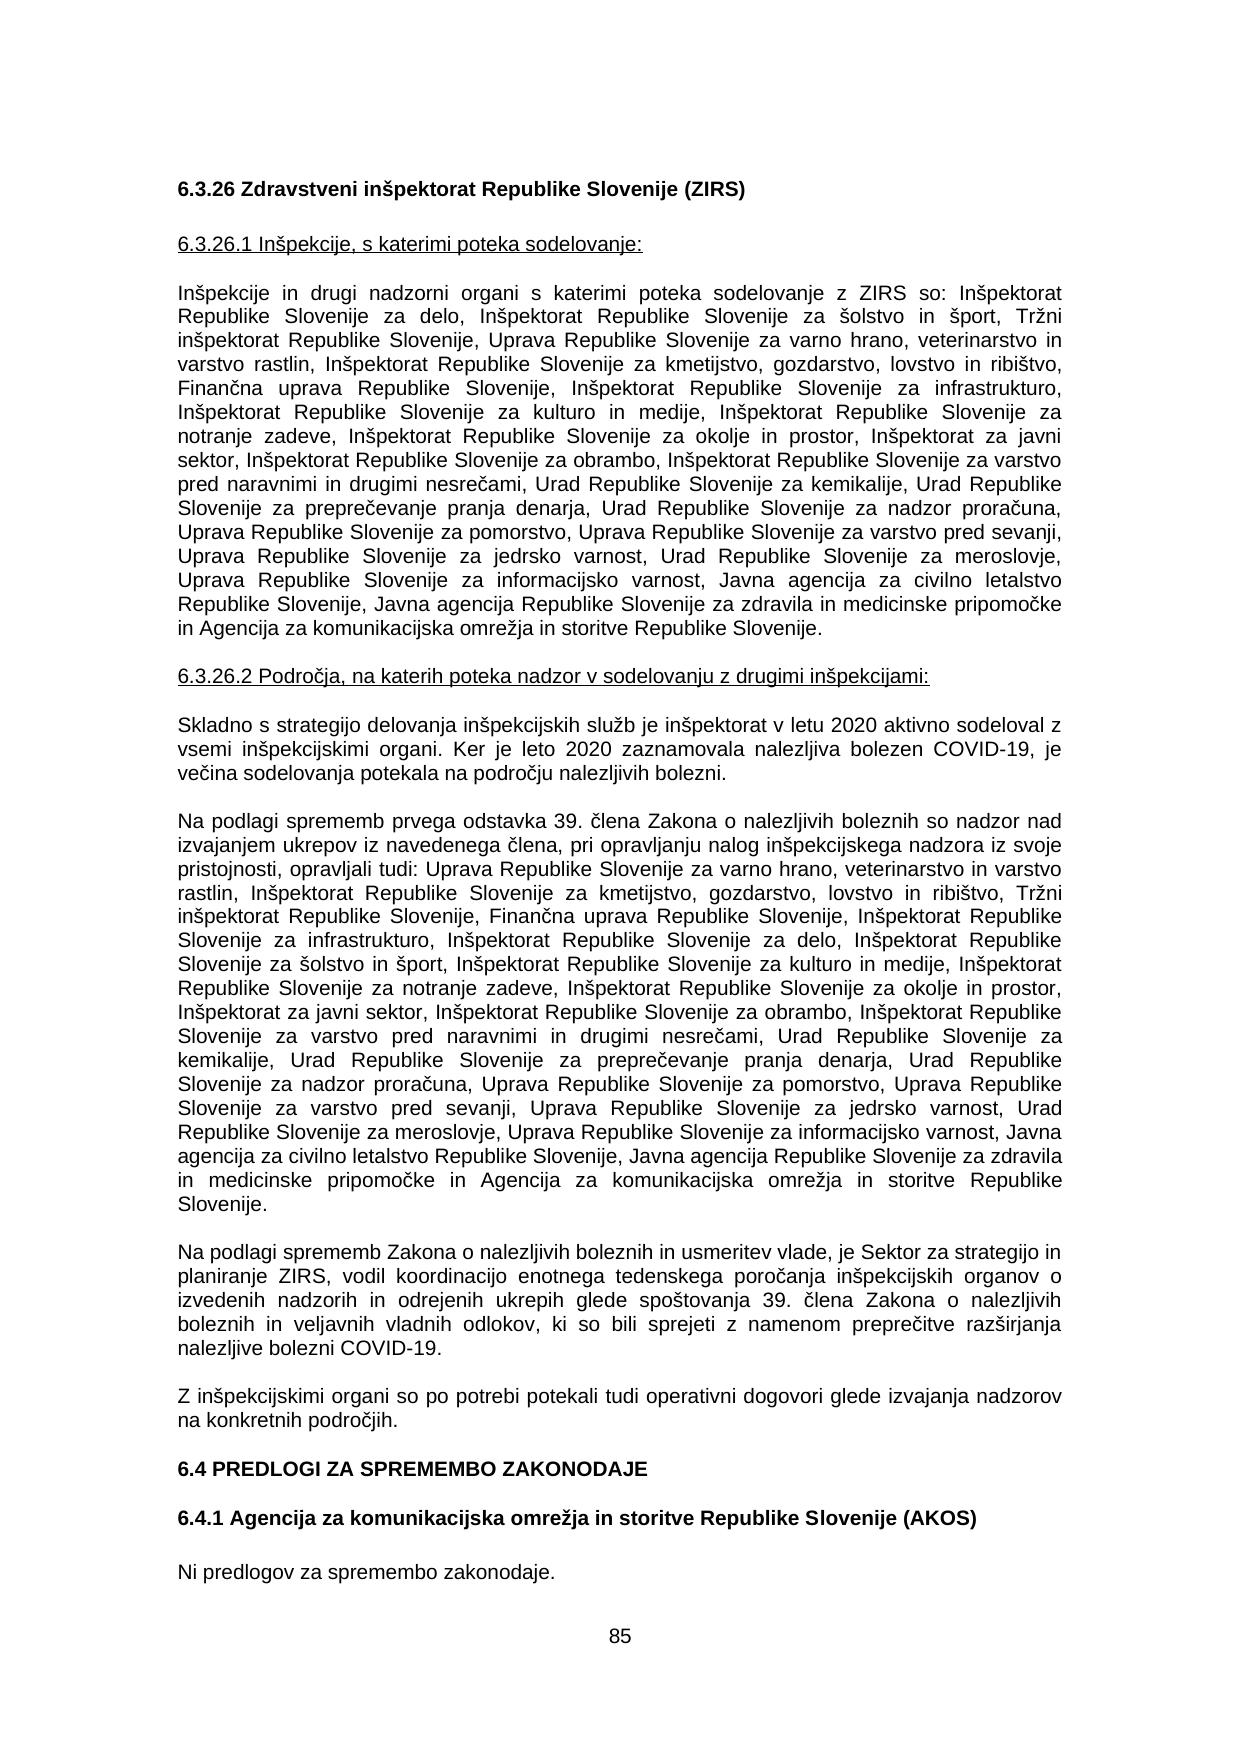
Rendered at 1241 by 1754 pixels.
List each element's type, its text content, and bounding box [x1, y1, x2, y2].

text 6.3.26.2 Področja, na katerih poteka nadzor v sodelovanju z drugimi inšpekcijami: [177, 664, 1063, 688]
text Na podlagi sprememb prvega odstavka 39. člena Zakona o nalezljivih boleznih so nadzor nad izvajanjem ukrepov iz navedenega člena, pri opravljanju nalog inšpekcijskega nadzora iz svoje pristojnosti, opravljali tudi: Uprava Republike Slovenije za varno hrano, veterinarstvo in varstvo rastlin, Inšpektorat Republike Slovenije za kmetijstvo, gozdarstvo, lovstvo in ribištvo, Tržni inšpektorat Republike Slovenije, Finančna uprava Republike Slovenije, Inšpektorat Republike Slovenije za infrastrukturo, Inšpektorat Republike Slovenije za delo, Inšpektorat Republike Slovenije za šolstvo in šport, Inšpektorat Republike Slovenije za kulturo in medije, Inšpektorat Republike Slovenije za notranje zadeve, Inšpektorat Republike Slovenije za okolje in prostor, Inšpektorat za javni sektor, Inšpektorat Republike Slovenije za obrambo, Inšpektorat Republike Slovenije za varstvo pred naravnimi in drugimi nesrečami, Urad Republike Slovenije za kemikalije, Urad Republike Slovenije za preprečevanje pranja denarja, Urad Republike Slovenije za nadzor proračuna, Uprava Republike Slovenije za pomorstvo, Uprava Republike Slovenije za varstvo pred sevanji, Uprava Republike Slovenije za jedrsko varnost, Urad Republike Slovenije za meroslovje, Uprava Republike Slovenije za informacijsko varnost, Javna agencija za civilno letalstvo Republike Slovenije, Javna agencija Republike Slovenije za zdravila in medicinske pripomočke in Agencija za komunikacijska omrežja in storitve Republike Slovenije. [177, 808, 1063, 1216]
text Inšpekcije in drugi nadzorni organi s katerimi poteka sodelovanje z ZIRS so: Inšpektorat Republike Slovenije za delo, Inšpektorat Republike Slovenije za šolstvo in šport, Tržni inšpektorat Republike Slovenije, Uprava Republike Slovenije za varno hrano, veterinarstvo in varstvo rastlin, Inšpektorat Republike Slovenije za kmetijstvo, gozdarstvo, lovstvo in ribištvo, Finančna uprava Republike Slovenije, Inšpektorat Republike Slovenije za infrastrukturo, Inšpektorat Republike Slovenije za kulturo in medije, Inšpektorat Republike Slovenije za notranje zadeve, Inšpektorat Republike Slovenije za okolje in prostor, Inšpektorat za javni sektor, Inšpektorat Republike Slovenije za obrambo, Inšpektorat Republike Slovenije za varstvo pred naravnimi in drugimi nesrečami, Urad Republike Slovenije za kemikalije, Urad Republike Slovenije za preprečevanje pranja denarja, Urad Republike Slovenije za nadzor proračuna, Uprava Republike Slovenije za pomorstvo, Uprava Republike Slovenije za varstvo pred sevanji, Uprava Republike Slovenije za jedrsko varnost, Urad Republike Slovenije za meroslovje, Uprava Republike Slovenije za informacijsko varnost, Javna agencija za civilno letalstvo Republike Slovenije, Javna agencija Republike Slovenije za zdravila in medicinske pripomočke in Agencija za komunikacijska omrežja in storitve Republike Slovenije. [177, 280, 1063, 640]
text Z inšpekcijskimi organi so po potrebi potekali tudi operativni dogovori glede izvajanja nadzorov na konkretnih področjih. [177, 1383, 1063, 1431]
text 6.3.26.1 Inšpekcije, s katerimi poteka sodelovanje: [177, 231, 1063, 255]
subtitle 6.3.26 Zdravstveni inšpektorat Republike Slovenije (ZIRS) [177, 177, 1063, 201]
text Skladno s strategijo delovanja inšpekcijskih služb je inšpektorat v letu 2020 aktivno sodeloval z vsemi inšpekcijskimi organi. Ker je leto 2020 zaznamovala nalezljiva bolezen COVID-19, je večina sodelovanja potekala na področju nalezljivih bolezni. [177, 713, 1063, 784]
subtitle 6.4.1 Agencija za komunikacijska omrežja in storitve Republike Slovenije (AKOS) [177, 1505, 1063, 1529]
text Na podlagi sprememb Zakona o nalezljivih boleznih in usmeritev vlade, je Sektor za strategijo in planiranje ZIRS, vodil koordinacijo enotnega tedenskega poročanja inšpekcijskih organov o izvedenih nadzorih in odrejenih ukrepih glede spoštovanja 39. člena Zakona o nalezljivih boleznih in veljavnih vladnih odlokov, ki so bili sprejeti z namenom preprečitve razširjanja nalezljive bolezni COVID-19. [177, 1240, 1063, 1359]
text Ni predlogov za spremembo zakonodaje. [177, 1559, 1063, 1583]
subtitle 6.4 PREDLOGI ZA SPREMEMBO ZAKONODAJE [177, 1456, 1063, 1480]
